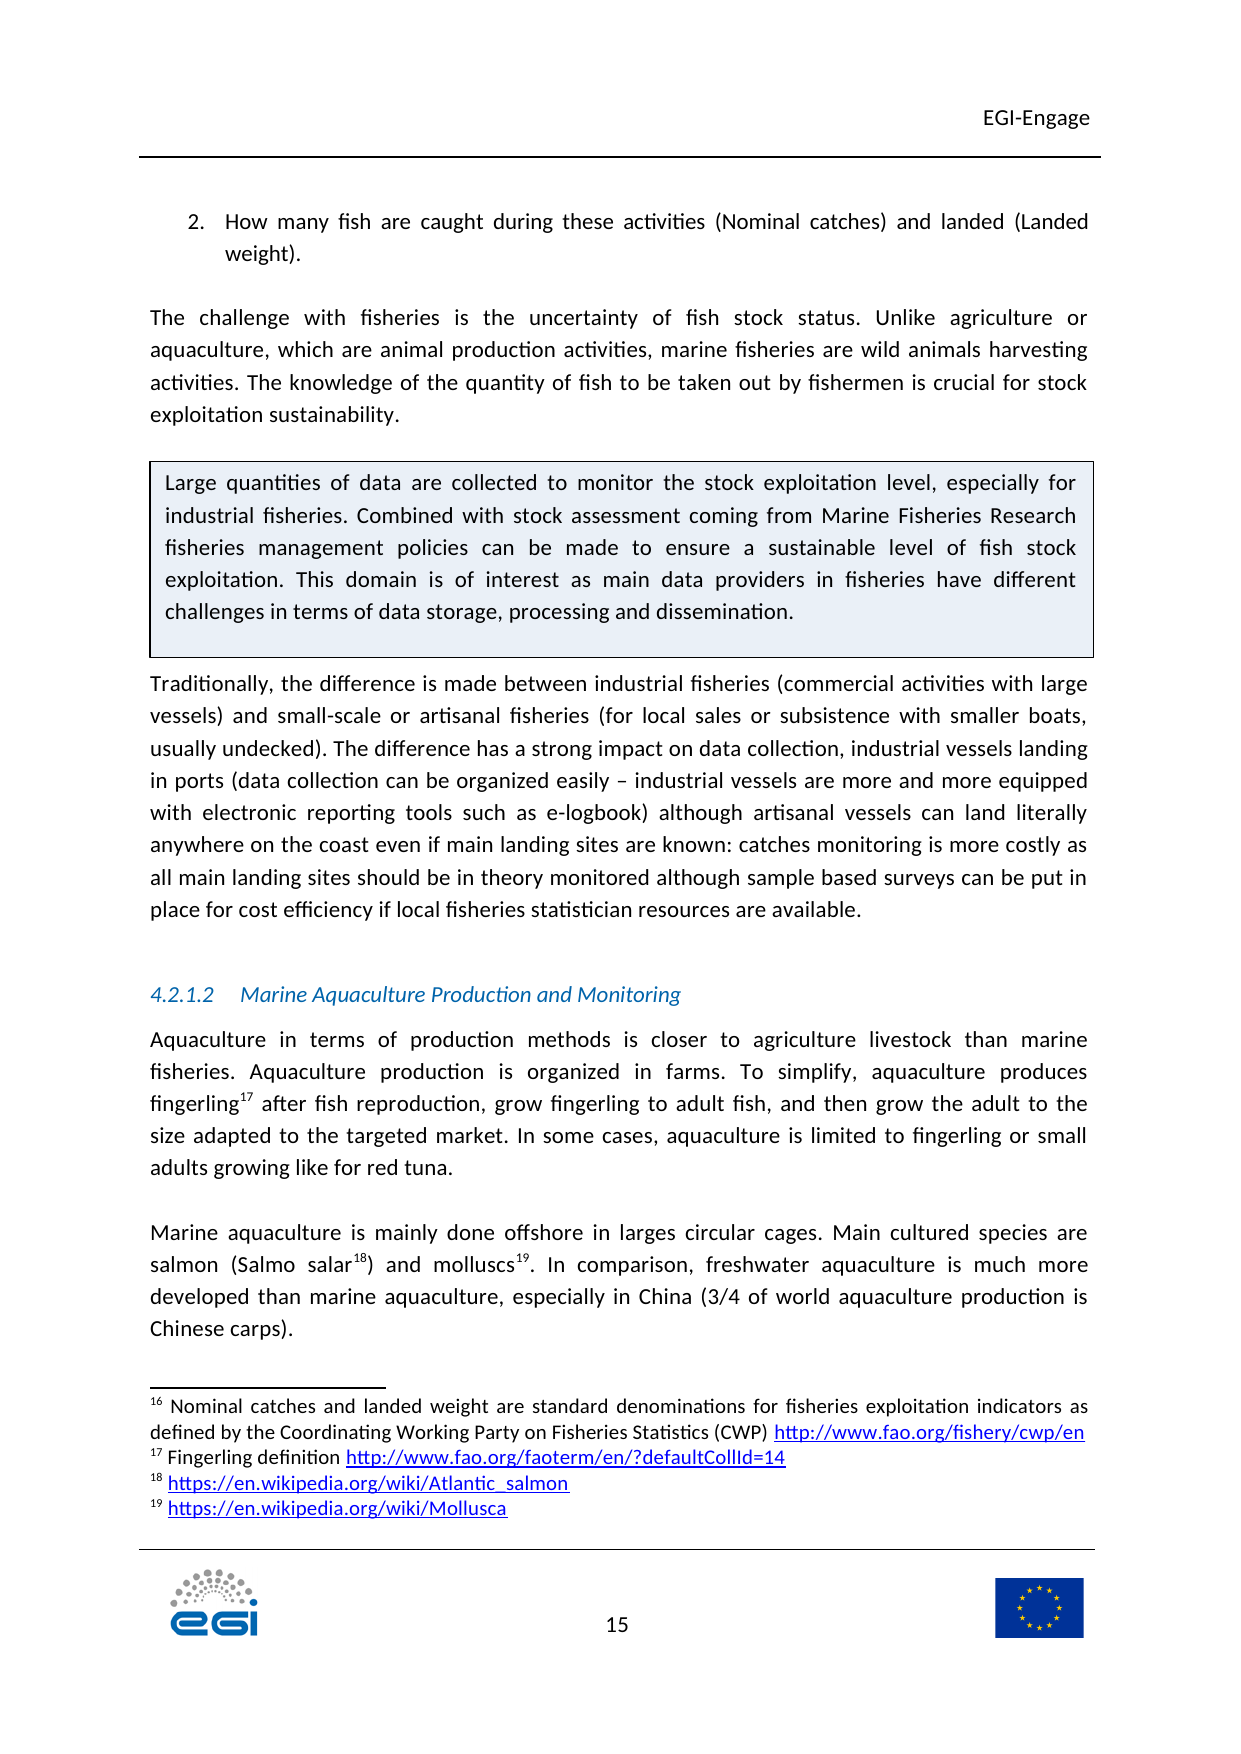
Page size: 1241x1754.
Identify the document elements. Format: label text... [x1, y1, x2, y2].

text Aquaculture in terms of production methods is closer to agriculture livestock than marine fisheries. Aquaculture production is organized in farms. To simplify, aquaculture produces fingerling after fish reproduction, grow fingerling to adult fish, and then grow the adult to the size adapted to the targeted market. In some cases, aquaculture is limited to fingerling or small adults growing like for red tuna. [150, 1025, 1090, 1181]
text Marine aquaculture is mainly done offshore in larges circular cages. Main cultured species are salmon (Salmo salar) and molluscs. In comparison, freshwater aquaculture is much more developed than marine aquaculture, especially in China (3/4 of world aquaculture production is Chinese carps). [150, 1218, 1090, 1342]
text The challenge with fisheries is the uncertainty of fish stock status. Unlike agriculture or aquaculture, which are animal production activities, marine fisheries are wild animals harvesting activities. The knowledge of the quantity of fish to be taken out by fishermen is crucial for stock exploitation sustainability. [150, 303, 1090, 428]
picture [150, 1567, 276, 1638]
text Traditionally, the difference is made between industrial fisheries (commercial activities with large vessels) and small-scale or artisanal fisheries (for local sales or subsistence with smaller boats, usually undecked). The difference has a strong impact on data collection, industrial vessels landing in ports (data collection can be organized easily – industrial vessels are more and more equipped with electronic reporting tools such as e-logbook) although artisanal vessels can land literally anywhere on the coast even if main landing sites are known: catches monitoring is more costly as all main landing sites should be in theory monitored although sample based surveys can be put in place for cost efficiency if local fisheries statistician resources are available. [150, 658, 1090, 923]
subtitle Marine Aquaculture Production and Monitoring [150, 980, 1090, 1008]
list How many fish are caught during these activities (Nominal catches) and landed (Landed weight). [187, 207, 1090, 267]
picture [995, 1578, 1084, 1638]
